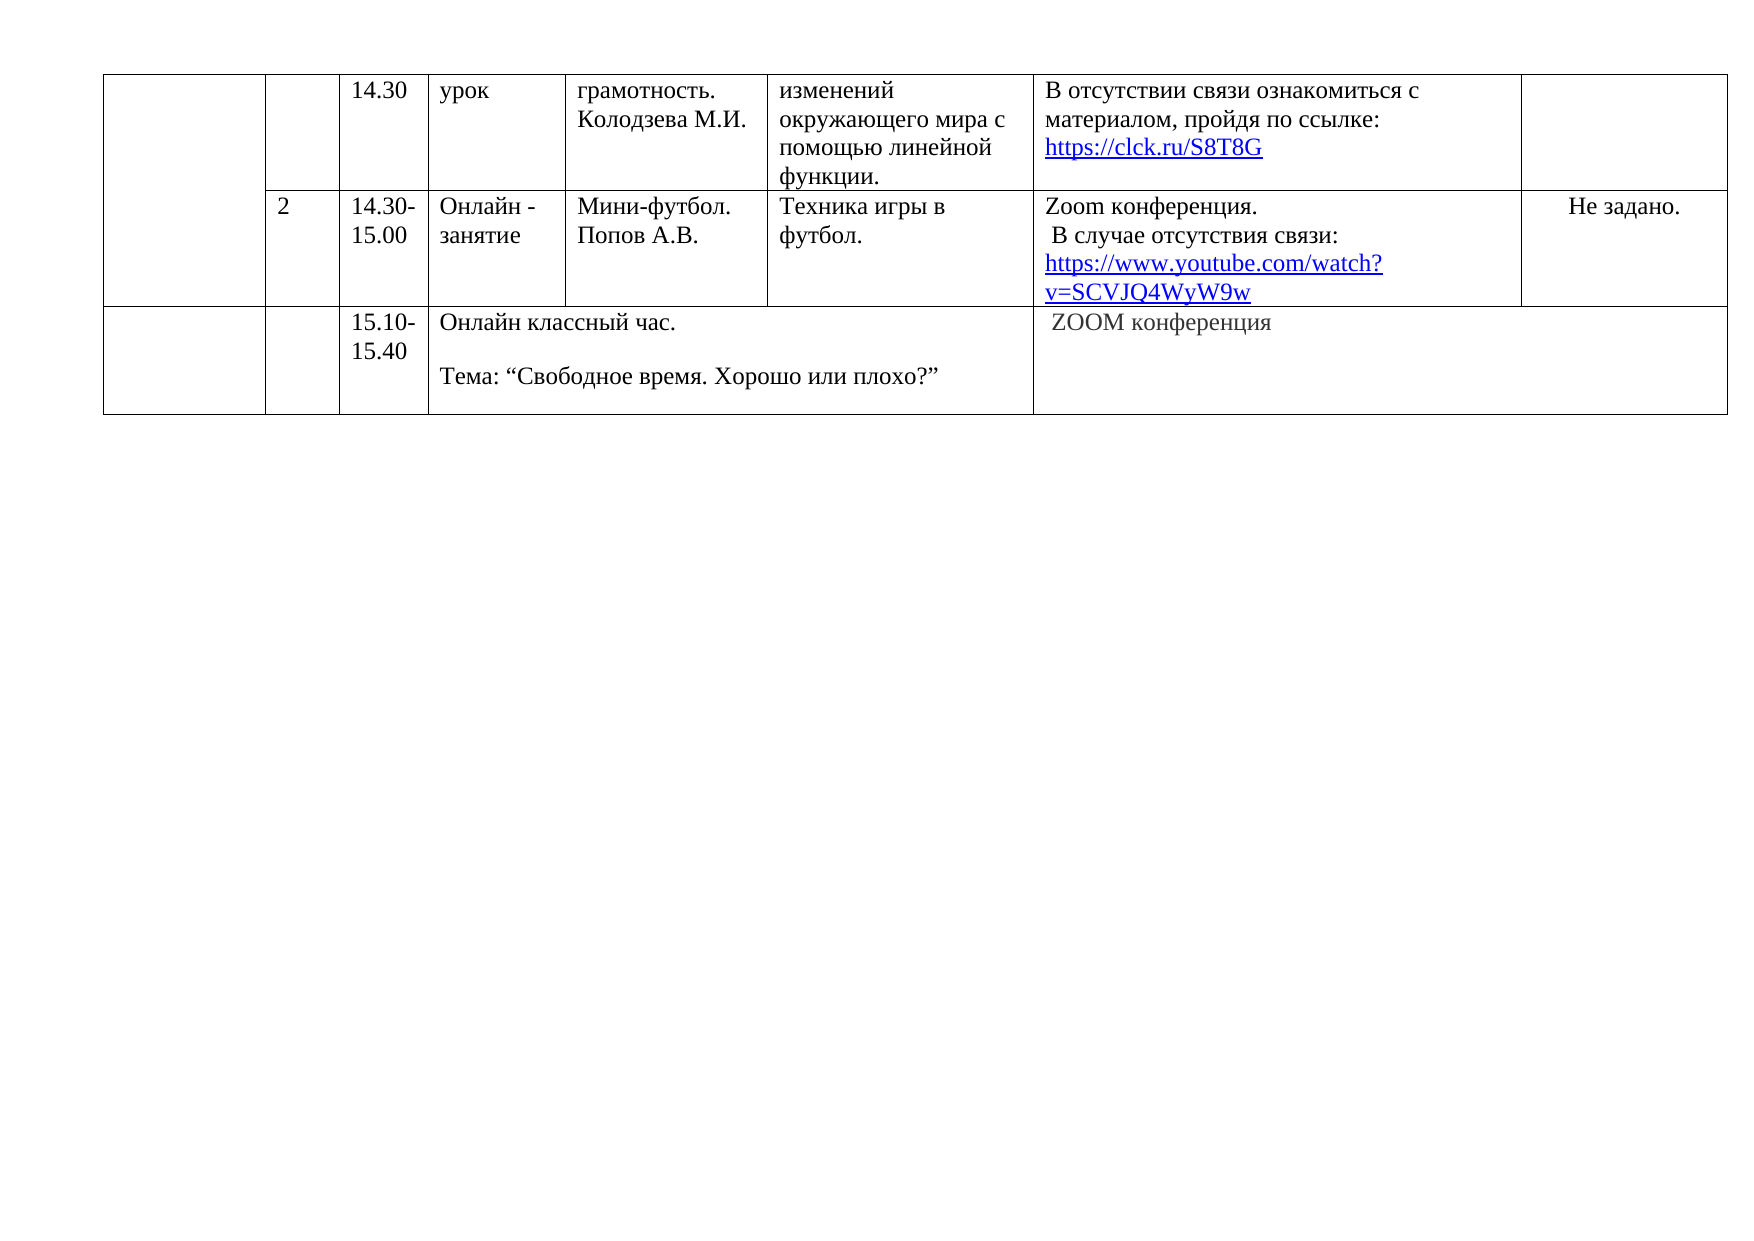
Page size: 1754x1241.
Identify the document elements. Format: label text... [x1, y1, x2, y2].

table_cell ZOOM конференция [1034, 307, 1727, 414]
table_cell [566, 75, 767, 190]
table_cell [1034, 75, 1521, 190]
table_cell - [1522, 75, 1727, 190]
table_cell Мини-футбол. Попов А.В. [566, 191, 767, 306]
table_cell 1 [266, 75, 339, 190]
table_cell Онлайн классный час. Тема: “Свободное время. Хорошо или плохо?” [429, 307, 1033, 414]
table_cell Онлайн - занятие [429, 191, 565, 306]
table_cell 14.30-15.00 [340, 191, 428, 306]
table_cell Не задано. [1522, 191, 1727, 306]
table_cell Техника игры в футбол. [768, 191, 1033, 306]
table_cell 2 [266, 191, 339, 306]
table_cell [104, 307, 265, 414]
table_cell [768, 75, 1033, 190]
table_cell [266, 307, 339, 414]
table_cell Онлайн-урок [429, 75, 565, 190]
table_cell 15.10-15.40 [340, 307, 428, 414]
table_cell Zoom конференция. В случае отсутствия связи: https://www.youtube.com/watch?v=SCVJQ4WyW9w [1034, 191, 1521, 306]
table_cell 14.00-14.30 [340, 75, 428, 190]
